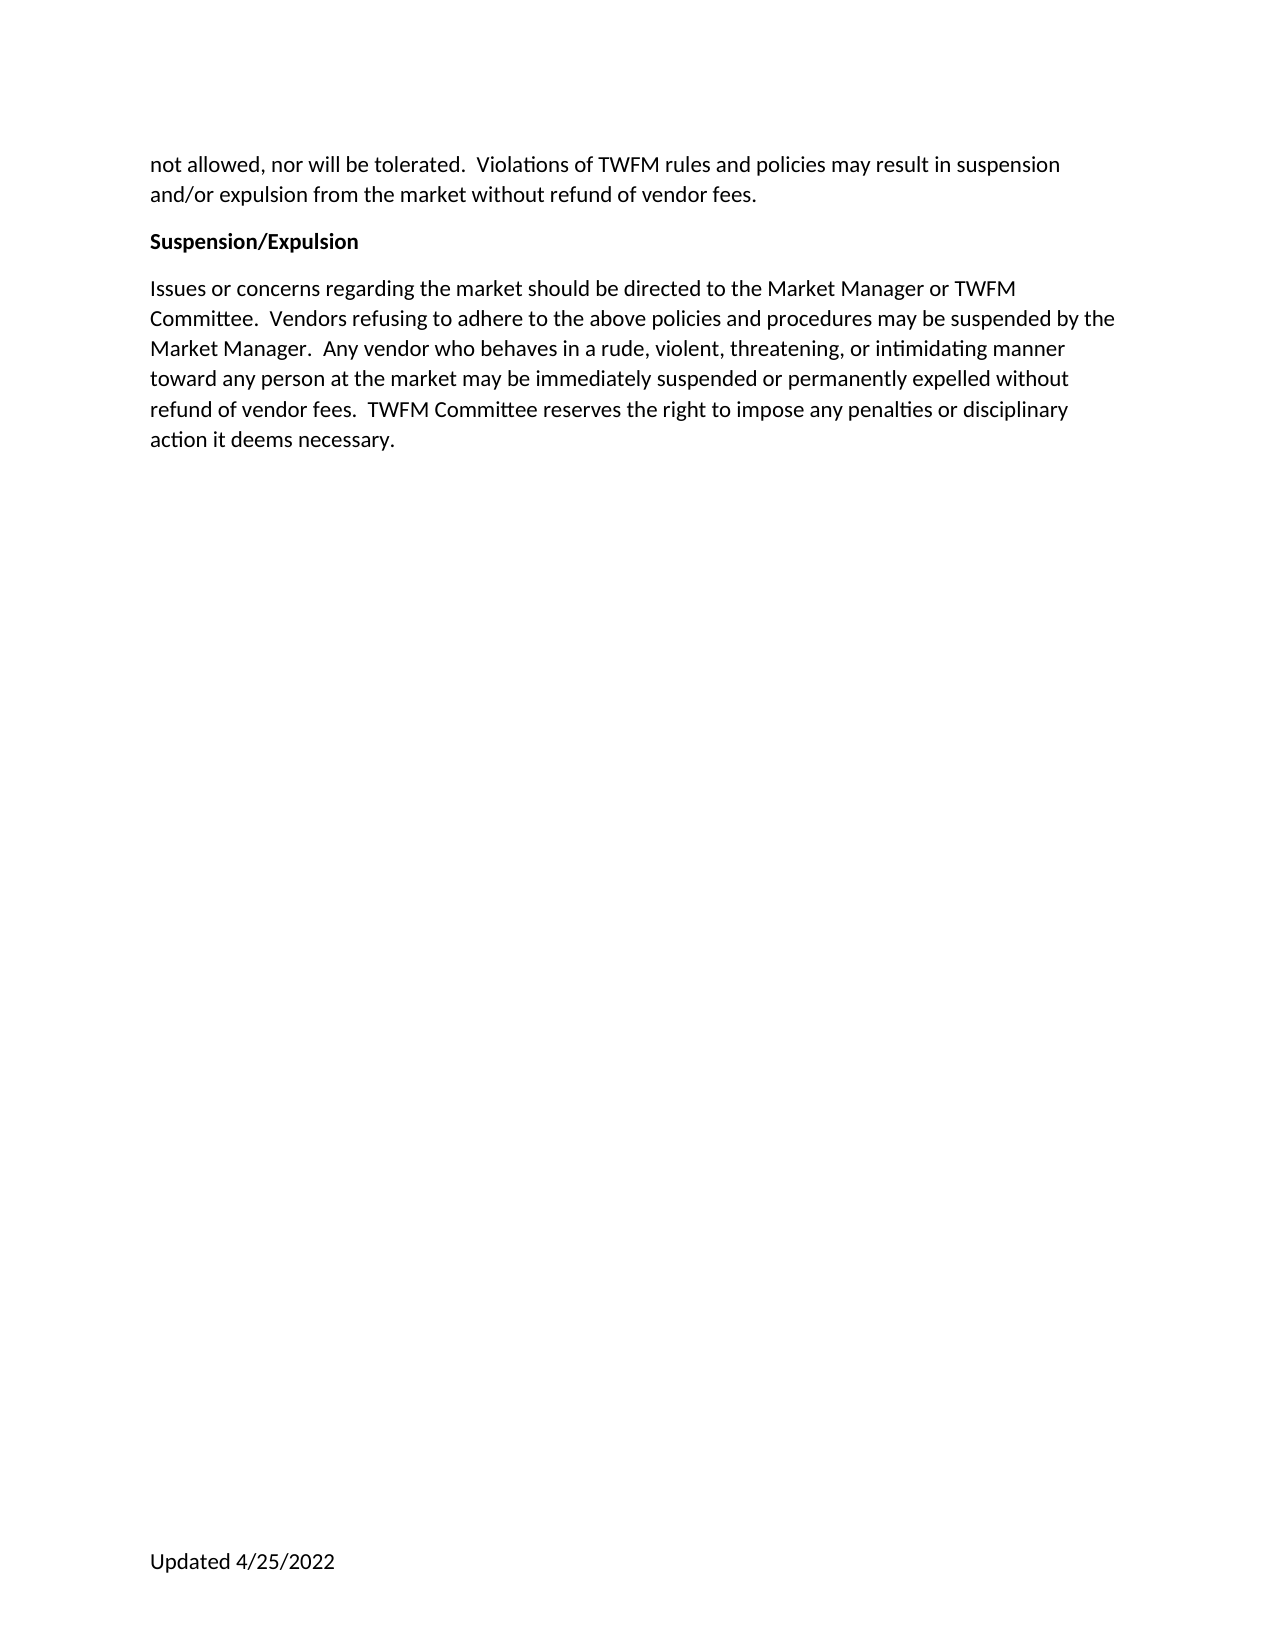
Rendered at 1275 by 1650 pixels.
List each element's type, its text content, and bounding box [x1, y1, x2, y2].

text Suspension/Expulsion [150, 227, 1125, 255]
text Issues or concerns regarding the market should be directed to the Market Manager or TWFM Committee. Vendors refusing to adhere to the above policies and procedures may be suspended by the Market Manager. Any vendor who behaves in a rude, violent, threatening, or intimidating manner toward any person at the market may be immediately suspended or permanently expelled without refund of vendor fees. TWFM Committee reserves the right to impose any penalties or disciplinary action it deems necessary. [150, 274, 1125, 453]
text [150, 150, 1125, 208]
